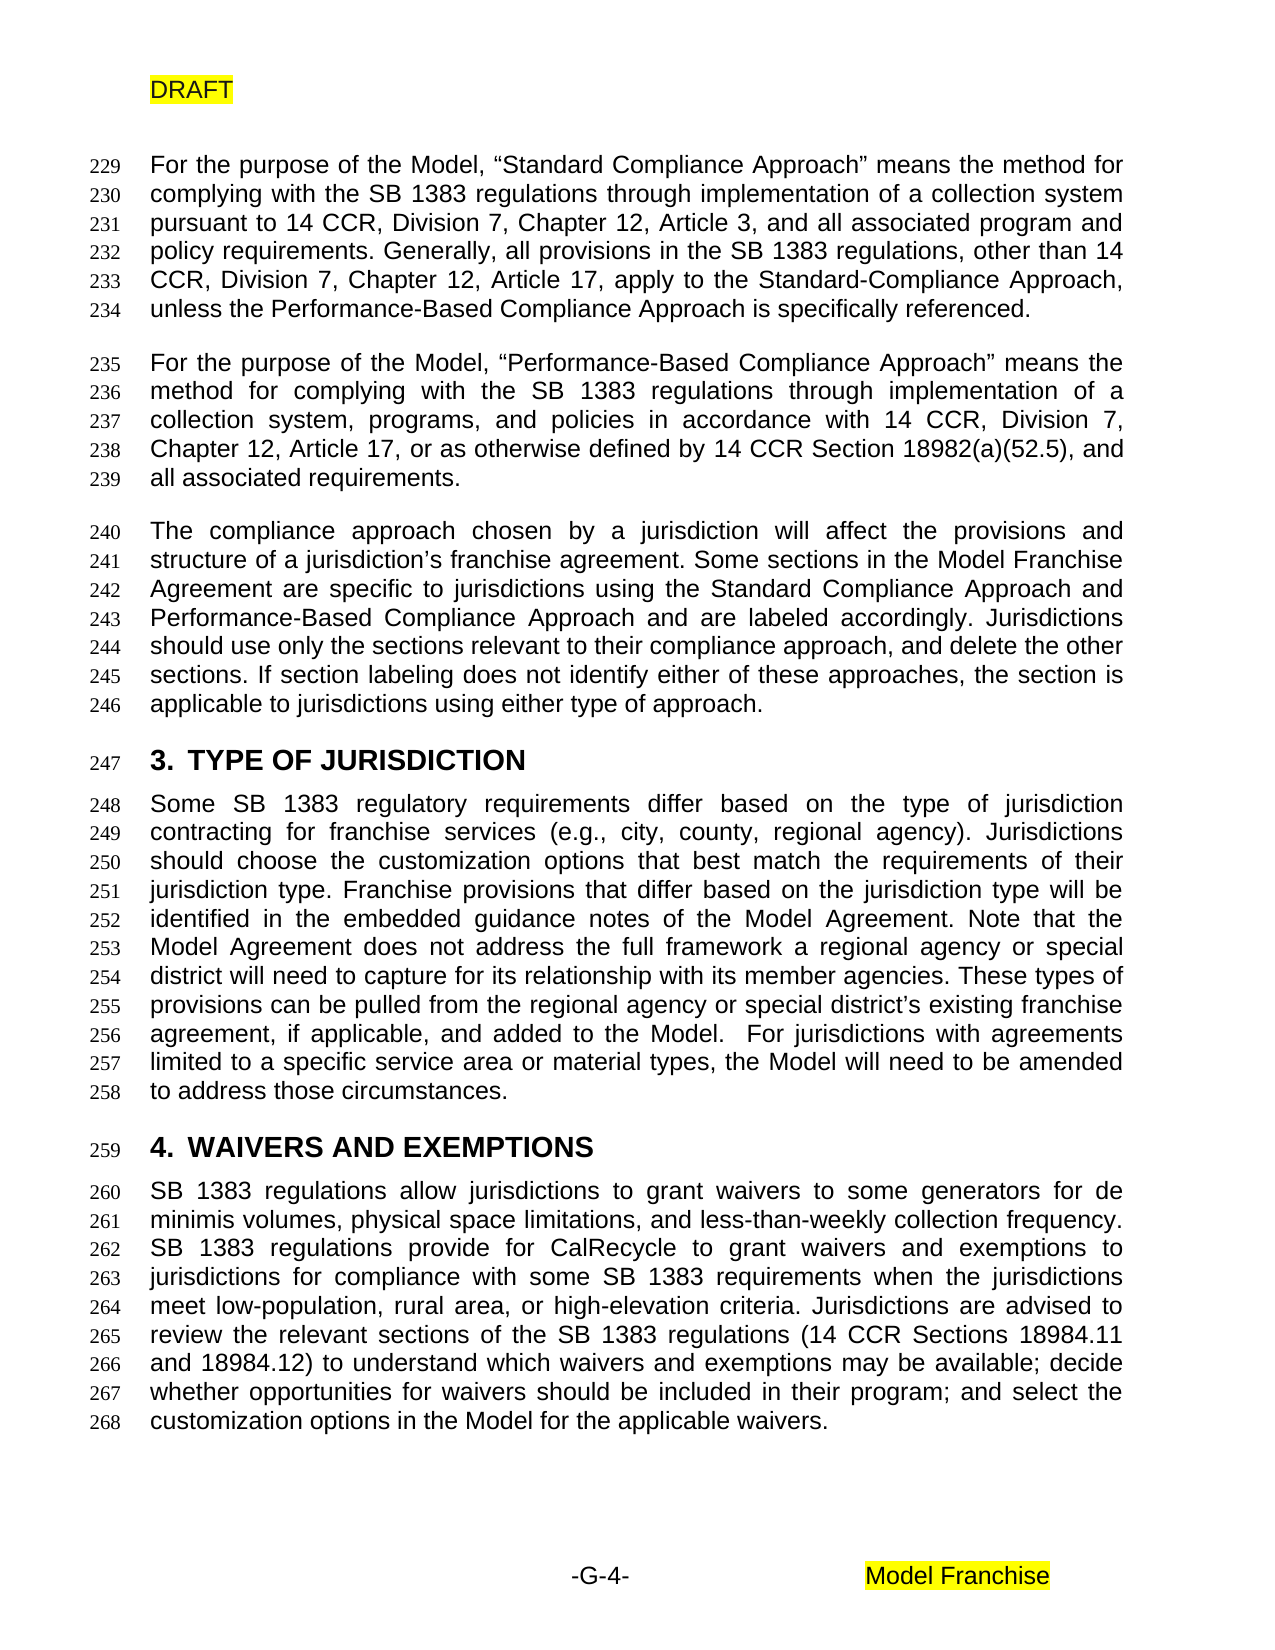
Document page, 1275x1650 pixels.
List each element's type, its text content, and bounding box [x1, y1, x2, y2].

text For the purpose of the Model, “Standard Compliance Approach” means the method for complying with the SB 1383 regulations through implementation of a collection system pursuant to 14 CCR, Division 7, Chapter 12, Article 3, and all associated program and policy requirements. Generally, all provisions in the SB 1383 regulations, other than 14 CCR, Division 7, Chapter 12, Article 17, apply to the Standard-Compliance Approach, unless the Performance-Based Compliance Approach is specifically referenced. [150, 150, 1125, 322]
text 3. Type of Jurisdiction [150, 742, 1125, 776]
text SB 1383 regulations allow jurisdictions to grant waivers to some generators for de minimis volumes, physical space limitations, and less-than-weekly collection frequency. SB 1383 regulations provide for CalRecycle to grant waivers and exemptions to jurisdictions for compliance with some SB 1383 requirements when the jurisdictions meet low-population, rural area, or high-elevation criteria. Jurisdictions are advised to review the relevant sections of the SB 1383 regulations (14 CCR Sections 18984.11 and 18984.12) to understand which waivers and exemptions may be available; decide whether opportunities for waivers should be included in their program; and select the customization options in the Model for the applicable waivers. [150, 1176, 1125, 1434]
text For the purpose of the Model, “Performance-Based Compliance Approach” means the method for complying with the SB 1383 regulations through implementation of a collection system, programs, and policies in accordance with 14 CCR, Division 7, Chapter 12, Article 17, or as otherwise defined by 14 CCR Section 18982(a)(52.5), and all associated requirements. [150, 347, 1125, 491]
text The compliance approach chosen by a jurisdiction will affect the provisions and structure of a jurisdiction’s franchise agreement. Some sections in the Model Franchise Agreement are specific to jurisdictions using the Standard Compliance Approach and Performance-Based Compliance Approach and are labeled accordingly. Jurisdictions should use only the sections relevant to their compliance approach, and delete the other sections. If section labeling does not identify either of these approaches, the section is applicable to jurisdictions using either type of approach. [150, 516, 1125, 717]
text 4. Waivers and Exemptions [150, 1130, 1125, 1163]
text Some SB 1383 regulatory requirements differ based on the type of jurisdiction contracting for franchise services (e.g., city, county, regional agency). Jurisdictions should choose the customization options that best match the requirements of their jurisdiction type. Franchise provisions that differ based on the jurisdiction type will be identified in the embedded guidance notes of the Model Agreement. Note that the Model Agreement does not address the full framework a regional agency or special district will need to capture for its relationship with its member agencies. These types of provisions can be pulled from the regional agency or special district’s existing franchise agreement, if applicable, and added to the Model. For jurisdictions with agreements limited to a specific service area or material types, the Model will need to be amended to address those circumstances. [150, 788, 1125, 1105]
